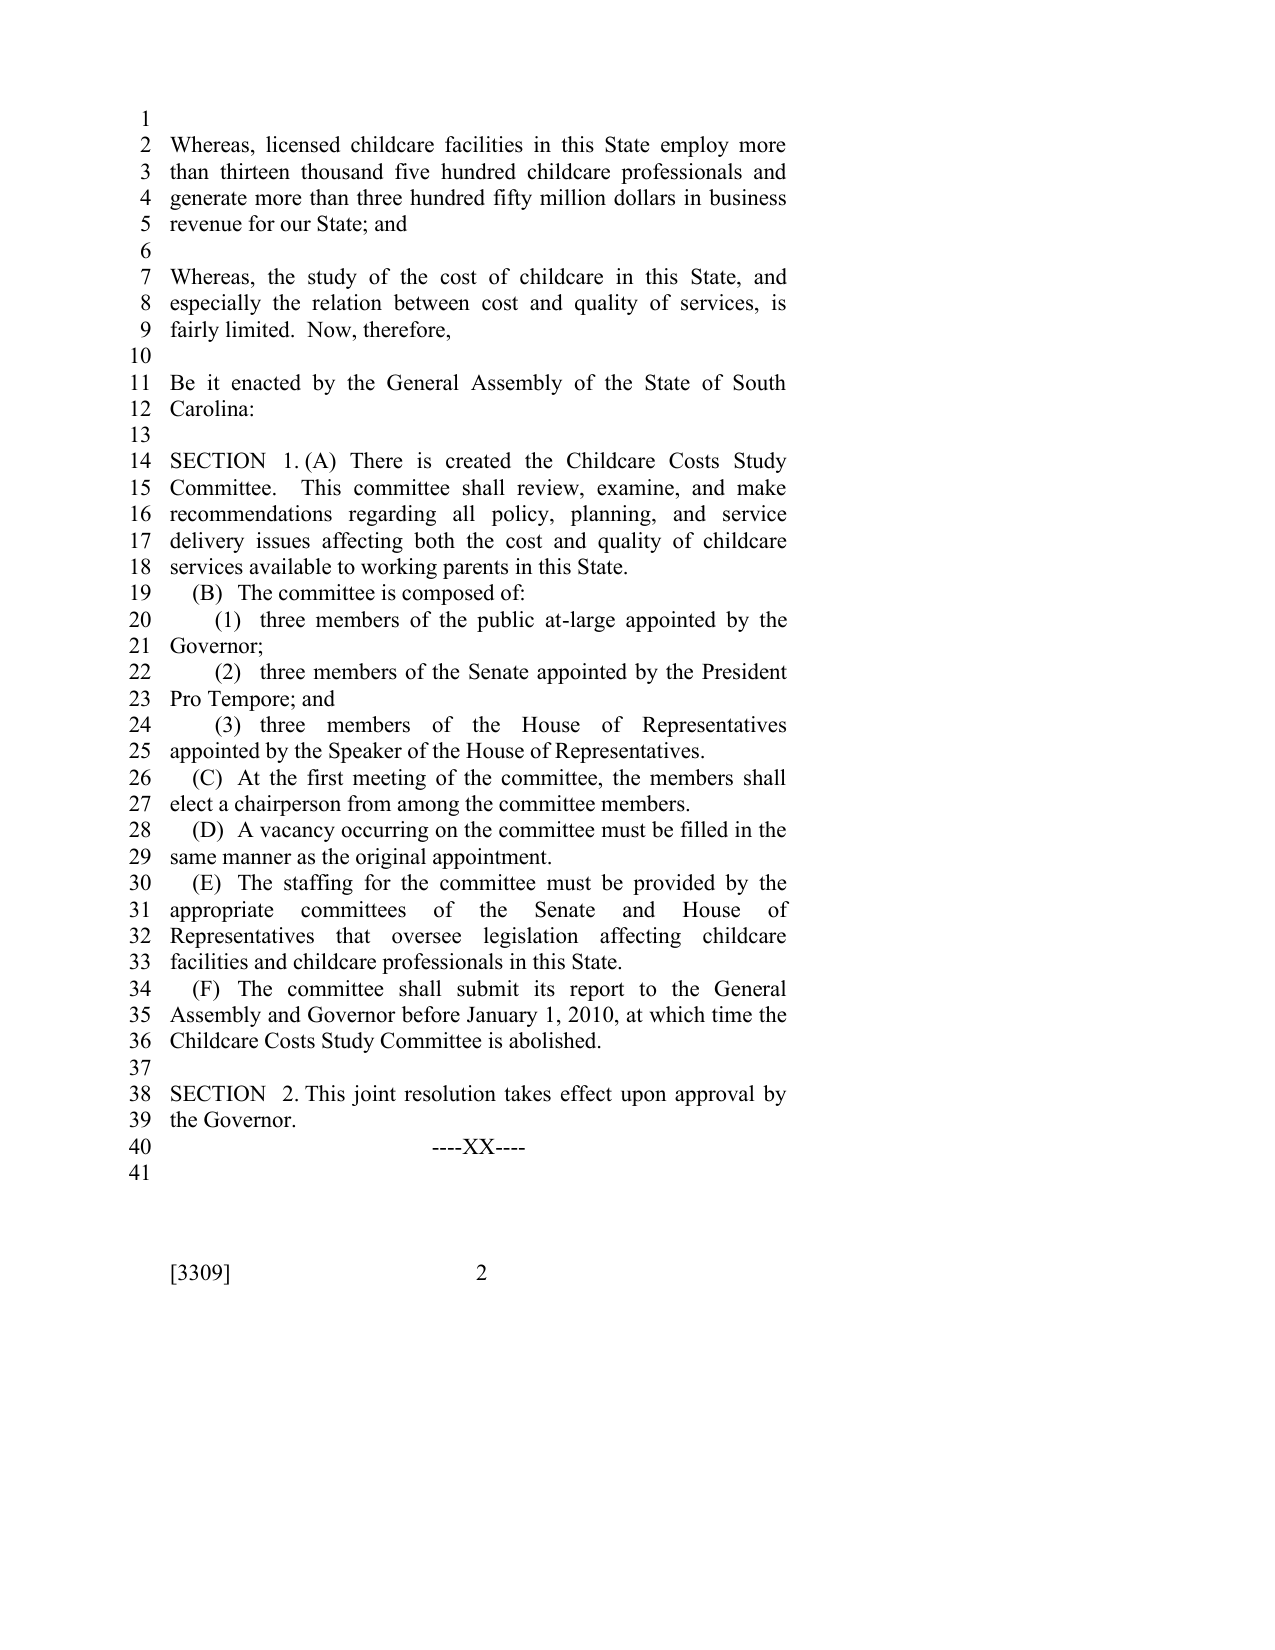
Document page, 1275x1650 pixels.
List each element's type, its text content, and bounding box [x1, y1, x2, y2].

text (C) At the first meeting of the committee, the members shall elect a chairperson from among the committee members. [169, 764, 787, 817]
text (D) A vacancy occurring on the committee must be filled in the same manner as the original appointment. [169, 817, 787, 869]
text Be it enacted by the General Assembly of the State of South Carolina: [169, 368, 787, 421]
text Whereas, licensed childcare facilities in this State employ more than thirteen thousand five hundred childcare professionals and generate more than three hundred fifty million dollars in business revenue for our State; and [169, 131, 787, 237]
text (B) The committee is composed of: [169, 579, 787, 606]
text (2) three members of the Senate appointed by the President Pro Tempore; and [169, 658, 787, 711]
text (3) three members of the House of Representatives appointed by the Speaker of the House of Representatives. [169, 711, 787, 764]
text SECTION 2. This joint resolution takes effect upon approval by the Governor. [169, 1080, 787, 1133]
text SECTION 1. (A) There is created the Childcare Costs Study Committee. This committee shall review, examine, and make recommendations regarding all policy, planning, and service delivery issues affecting both the cost and quality of childcare services available to working parents in this State. [169, 448, 787, 579]
text (1) three members of the public at-large appointed by the Governor; [169, 606, 787, 658]
text Whereas, the study of the cost of childcare in this State, and especially the relation between cost and quality of services, is fairly limited. Now, therefore, [169, 263, 787, 342]
text ----XX---- [169, 1133, 787, 1159]
text (F) The committee shall submit its report to the General Assembly and Governor before January 1, 2010, at which time the Childcare Costs Study Committee is abolished. [169, 975, 787, 1054]
text (E) The staffing for the committee must be provided by the appropriate committees of the Senate and House of Representatives that oversee legislation affecting childcare facilities and childcare professionals in this State. [169, 869, 787, 975]
